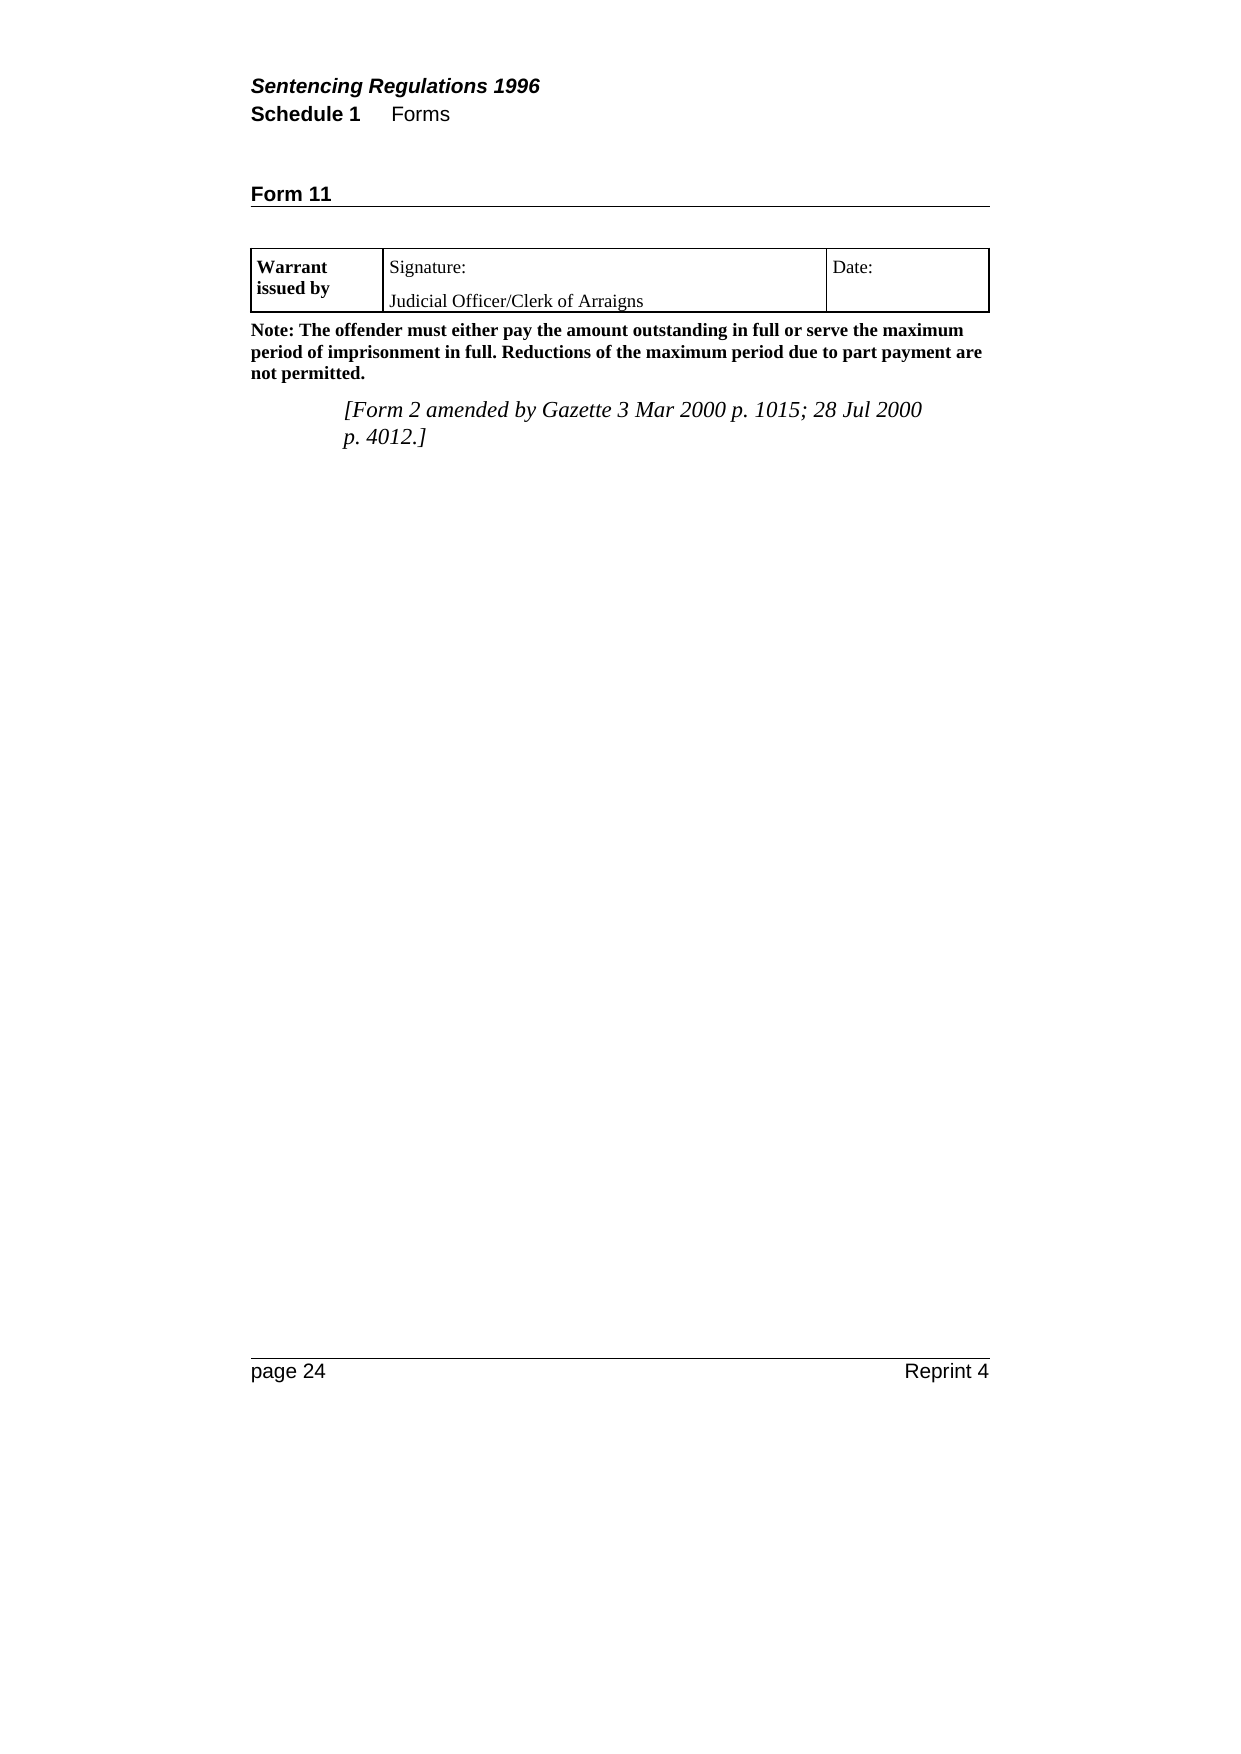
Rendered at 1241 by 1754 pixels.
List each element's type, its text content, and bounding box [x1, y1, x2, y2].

text [Form 2 amended by Gazette 3 Mar 2000 p. 1015; 28 Jul 2000 p. 4012.] [251, 396, 990, 449]
table_header Signature: Judicial Officer/Clerk of Arraigns [384, 249, 826, 311]
table_header Warrant issued by [252, 249, 382, 311]
text Note: The offender must either pay the amount outstanding in full or serve the maximum period of imprisonment in full. Reductions of the maximum period due to part payment are not permitted. [251, 319, 990, 384]
table_header Date: [827, 249, 988, 311]
